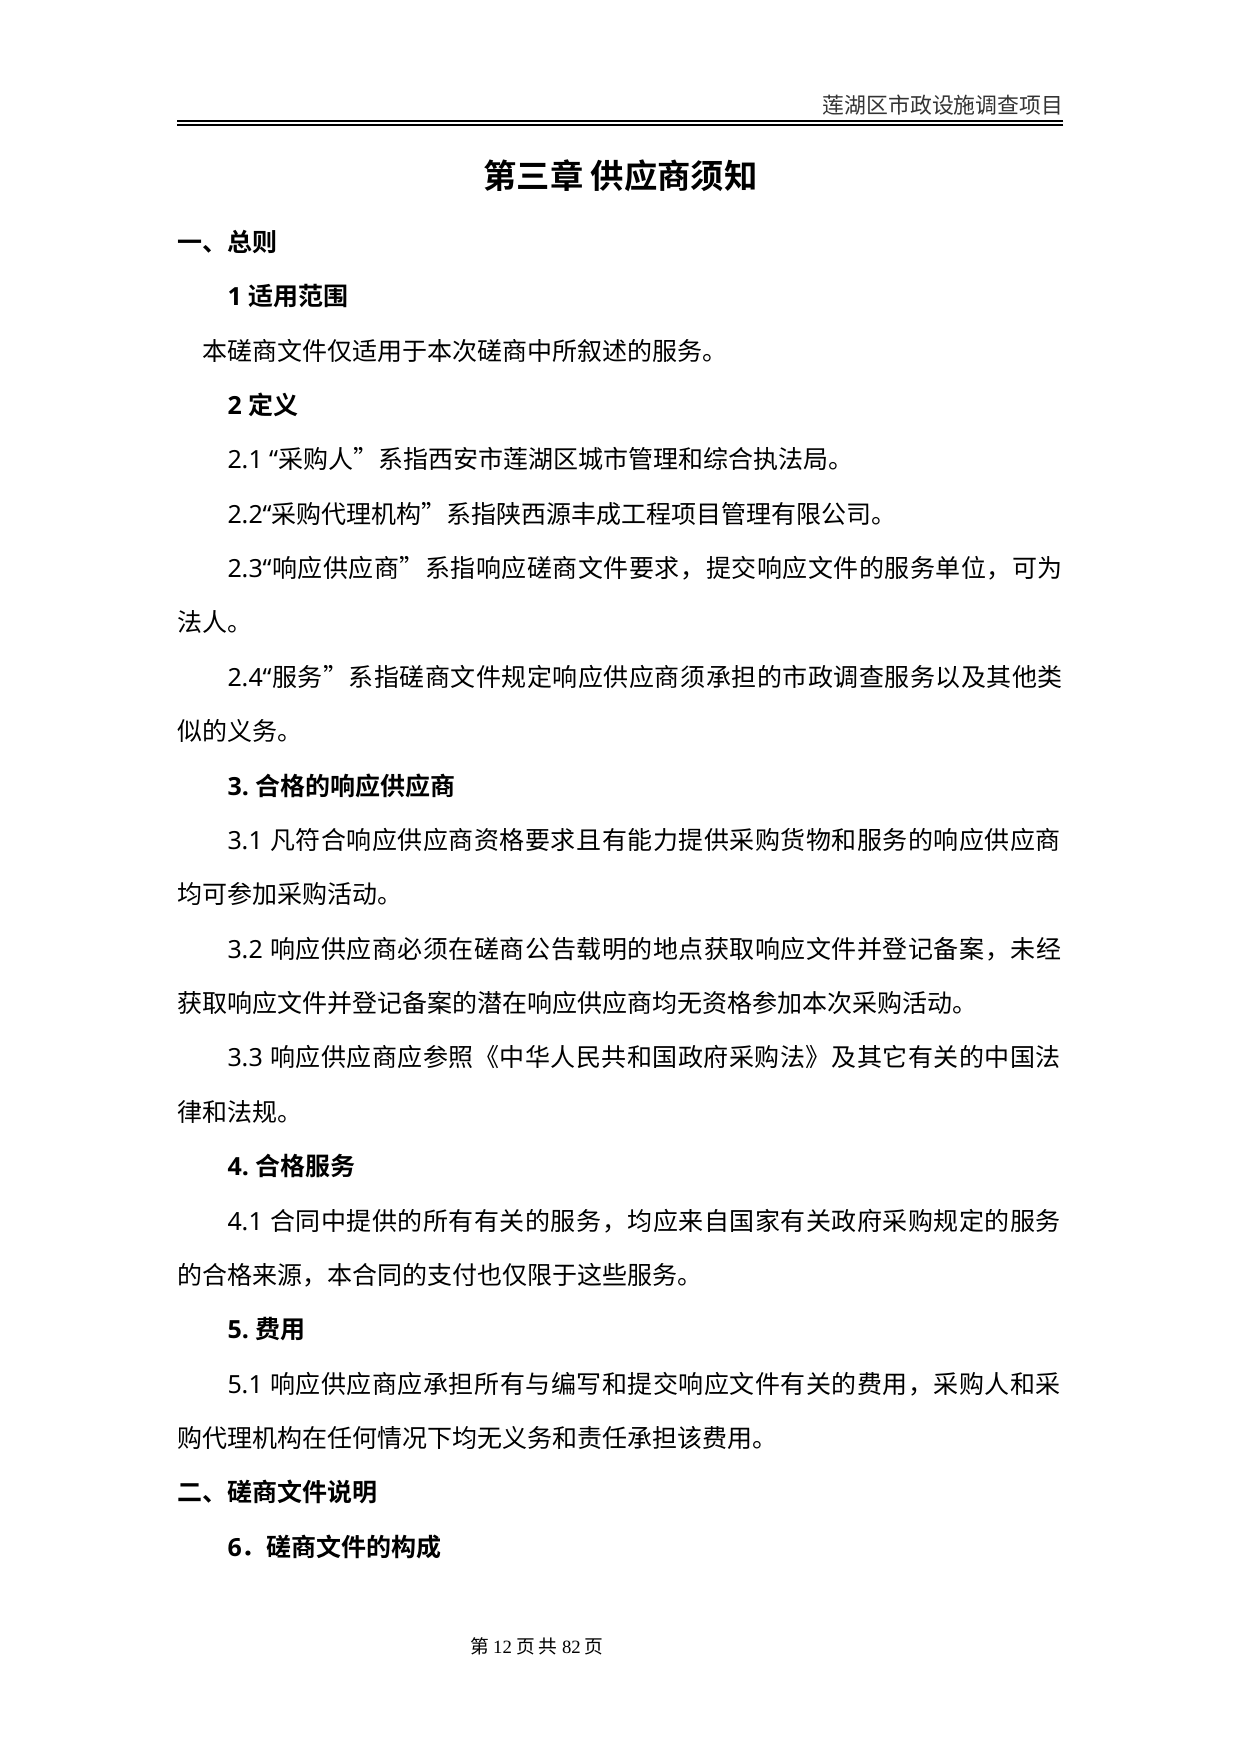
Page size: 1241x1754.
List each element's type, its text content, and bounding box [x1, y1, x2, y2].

text 3. 合格的响应供应商 [177, 766, 1063, 802]
text 2.1 “采购人”系指西安市莲湖区城市管理和综合执法局。 [177, 440, 1063, 476]
text 2.4“服务”系指磋商文件规定响应供应商须承担的市政调查服务以及其他类似的义务。 [177, 657, 1063, 748]
subtitle 二、磋商文件说明 [177, 1473, 1063, 1509]
text 3.3 响应供应商应参照《中华人民共和国政府采购法》及其它有关的中国法律和法规。 [177, 1038, 1063, 1128]
subtitle 第三章 供应商须知 [177, 150, 1063, 198]
text 4. 合格服务 [177, 1147, 1063, 1183]
text 3.1 凡符合响应供应商资格要求且有能力提供采购货物和服务的响应供应商均可参加采购活动。 [177, 820, 1063, 911]
subtitle 一、总则 [177, 222, 1063, 258]
text 3.2 响应供应商必须在磋商公告载明的地点获取响应文件并登记备案，未经获取响应文件并登记备案的潜在响应供应商均无资格参加本次采购活动。 [177, 929, 1063, 1020]
text 1 适用范围 [177, 277, 1063, 313]
text 5.1 响应供应商应承担所有与编写和提交响应文件有关的费用，采购人和采购代理机构在任何情况下均无义务和责任承担该费用。 [177, 1364, 1063, 1455]
text 2.2“采购代理机构”系指陕西源丰成工程项目管理有限公司。 [177, 494, 1063, 530]
text 5. 费用 [177, 1310, 1063, 1346]
text 4.1 合同中提供的所有有关的服务，均应来自国家有关政府采购规定的服务的合格来源，本合同的支付也仅限于这些服务。 [177, 1201, 1063, 1292]
text 2 定义 [177, 385, 1063, 422]
text 本磋商文件仅适用于本次磋商中所叙述的服务。 [177, 331, 1063, 367]
text 6．磋商文件的构成 [177, 1527, 1063, 1563]
text 2.3“响应供应商”系指响应磋商文件要求，提交响应文件的服务单位，可为法人。 [177, 548, 1063, 639]
